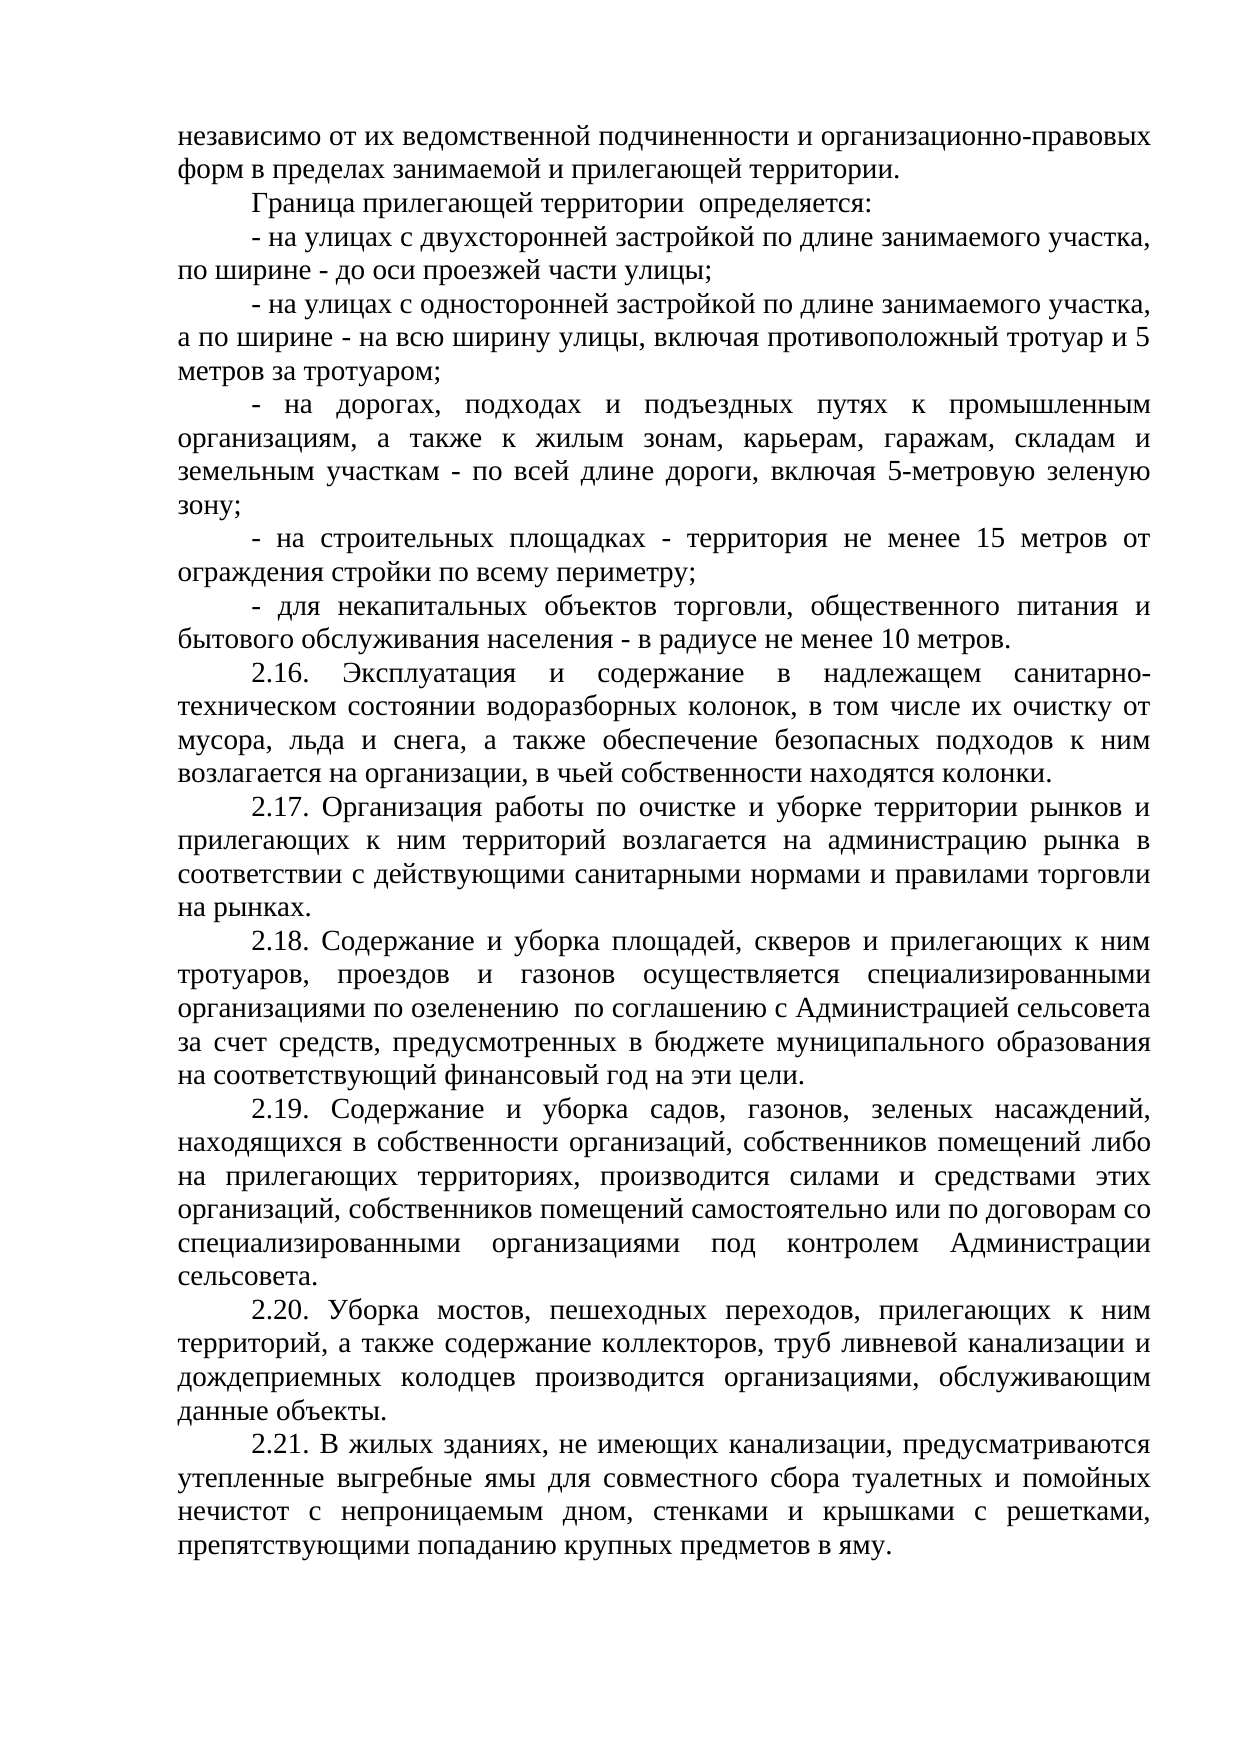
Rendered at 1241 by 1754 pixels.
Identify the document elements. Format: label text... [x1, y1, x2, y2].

text 2.21. В жилых зданиях, не имеющих канализации, предусматриваются утепленные выгребные ямы для совместного сбора туалетных и помойных нечистот с непроницаемым дном, стенками и крышками с решетками, препятствующими попаданию крупных предметов в яму. [177, 1426, 1152, 1560]
text - на улицах с двухсторонней застройкой по длине занимаемого участка, по ширине - до оси проезжей части улицы; [177, 219, 1152, 286]
text 2.16. Эксплуатация и содержание в надлежащем санитарно-техническом состоянии водоразборных колонок, в том числе их очистку от мусора, льда и снега, а также обеспечение безопасных подходов к ним возлагается на организации, в чьей собственности находятся колонки. [177, 655, 1152, 789]
text - на дорогах, подходах и подъездных путях к промышленным организациям, а также к жилым зонам, карьерам, гаражам, складам и земельным участкам - по всей длине дороги, включая 5-метровую зеленую зону; [177, 386, 1152, 521]
text - на улицах с односторонней застройкой по длине занимаемого участка, а по ширине - на всю ширину улицы, включая противоположный тротуар и 5 метров за тротуаром; [177, 286, 1152, 386]
text 2.19. Содержание и уборка садов, газонов, зеленых насаждений, находящихся в собственности организаций, собственников помещений либо на прилегающих территориях, производится силами и средствами этих организаций, собственников помещений самостоятельно или по договорам со специализированными организациями под контролем Администрации сельсовета. [177, 1091, 1152, 1292]
text Граница прилегающей территории определяется: [177, 185, 1152, 219]
text 2.18. Содержание и уборка площадей, скверов и прилегающих к ним тротуаров, проездов и газонов осуществляется специализированными организациями по озеленению по соглашению с Администрацией сельсовета за счет средств, предусмотренных в бюджете муниципального образования на соответствующий финансовый год на эти цели. [177, 923, 1152, 1091]
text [177, 118, 1152, 185]
text - для некапитальных объектов торговли, общественного питания и бытового обслуживания населения - в радиусе не менее 10 метров. [177, 588, 1152, 655]
text 2.20. Уборка мостов, пешеходных переходов, прилегающих к ним территорий, а также содержание коллекторов, труб ливневой канализации и дождеприемных колодцев производится организациями, обслуживающим данные объекты. [177, 1292, 1152, 1426]
text 2.17. Организация работы по очистке и уборке территории рынков и прилегающих к ним территорий возлагается на администрацию рынка в соответствии с действующими санитарными нормами и правилами торговли на рынках. [177, 789, 1152, 923]
text - на строительных площадках - территория не менее 15 метров от ограждения стройки по всему периметру; [177, 521, 1152, 588]
